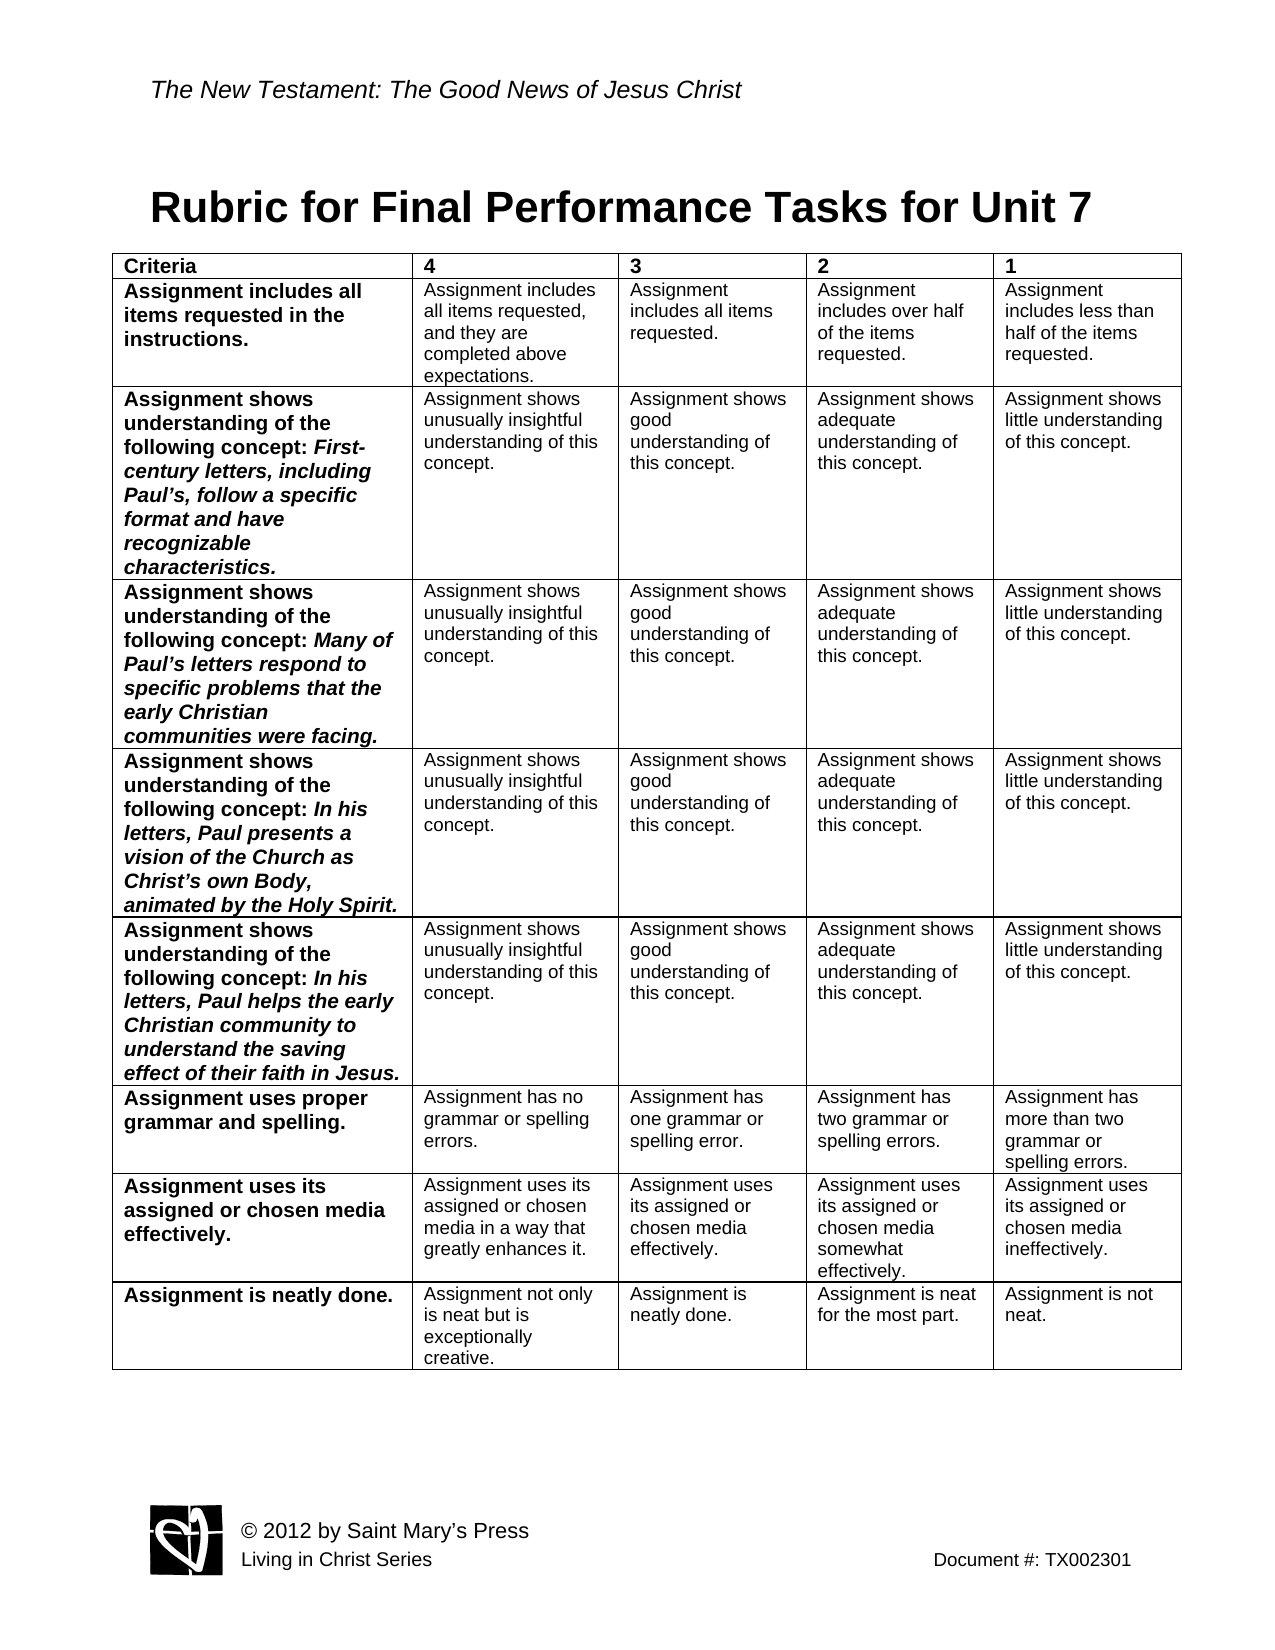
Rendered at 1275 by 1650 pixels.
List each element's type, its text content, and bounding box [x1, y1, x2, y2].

table_cell Assignment uses its assigned or chosen media effectively. [113, 1174, 412, 1281]
table_cell Assignment includes over half of the items requested. [807, 279, 993, 386]
table_cell Assignment shows adequate understanding of this concept. [807, 580, 993, 748]
table_cell Assignment is neatly done. [113, 1283, 412, 1369]
table_cell Assignment shows understanding of the following concept: First-century letters, including Paul’s, follow a specific format and have recognizable characteristics. [113, 387, 412, 579]
table_cell Assignment shows little understanding of this concept. [994, 918, 1181, 1085]
table_cell Assignment uses its assigned or chosen media in a way that greatly enhances it. [413, 1174, 618, 1281]
table_cell Assignment is neat for the most part. [807, 1283, 993, 1369]
table_cell Assignment includes less than half of the items requested. [994, 279, 1181, 386]
table_cell Assignment has two grammar or spelling errors. [807, 1086, 993, 1172]
table_cell Assignment uses its assigned or chosen media effectively. [619, 1174, 806, 1281]
table_cell Assignment shows unusually insightful understanding of this concept. [413, 749, 618, 916]
table_cell Assignment shows little understanding of this concept. [994, 580, 1181, 748]
table_cell Assignment shows understanding of the following concept: Many of Paul’s letters respond to specific problems that the early Christian communities were facing. [113, 580, 412, 748]
table_cell Assignment shows little understanding of this concept. [994, 749, 1181, 916]
table_header 2 [807, 254, 993, 277]
table_cell Assignment shows unusually insightful understanding of this concept. [413, 918, 618, 1085]
table_cell Assignment uses proper grammar and spelling. [113, 1086, 412, 1172]
table_cell Assignment shows understanding of the following concept: In his letters, Paul helps the early Christian community to understand the saving effect of their faith in Jesus. [113, 918, 412, 1085]
table_cell Assignment shows understanding of the following concept: In his letters, Paul presents a vision of the Church as Christ’s own Body, animated by the Holy Spirit. [113, 749, 412, 916]
table_cell Assignment shows unusually insightful understanding of this concept. [413, 387, 618, 579]
text Rubric for Final Performance Tasks for Unit 7 [150, 181, 1125, 232]
table_cell Assignment includes all items requested. [619, 279, 806, 386]
table_cell Assignment shows good understanding of this concept. [619, 387, 806, 579]
table_cell Assignment shows good understanding of this concept. [619, 918, 806, 1085]
table_header 1 [994, 254, 1181, 277]
table_cell Assignment has more than two grammar or spelling errors. [994, 1086, 1181, 1172]
table_cell Assignment shows adequate understanding of this concept. [807, 749, 993, 916]
table_cell Assignment shows adequate understanding of this concept. [807, 387, 993, 579]
table_cell Assignment shows good understanding of this concept. [619, 749, 806, 916]
table_cell Assignment uses its assigned or chosen media somewhat effectively. [807, 1174, 993, 1281]
table_cell Assignment includes all items requested, and they are completed above expectations. [413, 279, 618, 386]
table_header 3 [619, 254, 806, 277]
table_cell Assignment not only is neat but is exceptionally creative. [413, 1283, 618, 1369]
table_cell Assignment uses its assigned or chosen media ineffectively. [994, 1174, 1181, 1281]
table_cell Assignment shows adequate understanding of this concept. [807, 918, 993, 1085]
table_header 4 [413, 254, 618, 277]
table_cell Assignment has one grammar or spelling error. [619, 1086, 806, 1172]
table_cell Assignment includes all items requested in the instructions. [113, 279, 412, 386]
table_header Criteria [113, 254, 412, 277]
table_cell Assignment is not neat. [994, 1283, 1181, 1369]
table_cell Assignment is neatly done. [619, 1283, 806, 1369]
table_cell Assignment has no grammar or spelling errors. [413, 1086, 618, 1172]
table_cell Assignment shows good understanding of this concept. [619, 580, 806, 748]
table_cell Assignment shows little understanding of this concept. [994, 387, 1181, 579]
table_cell Assignment shows unusually insightful understanding of this concept. [413, 580, 618, 748]
